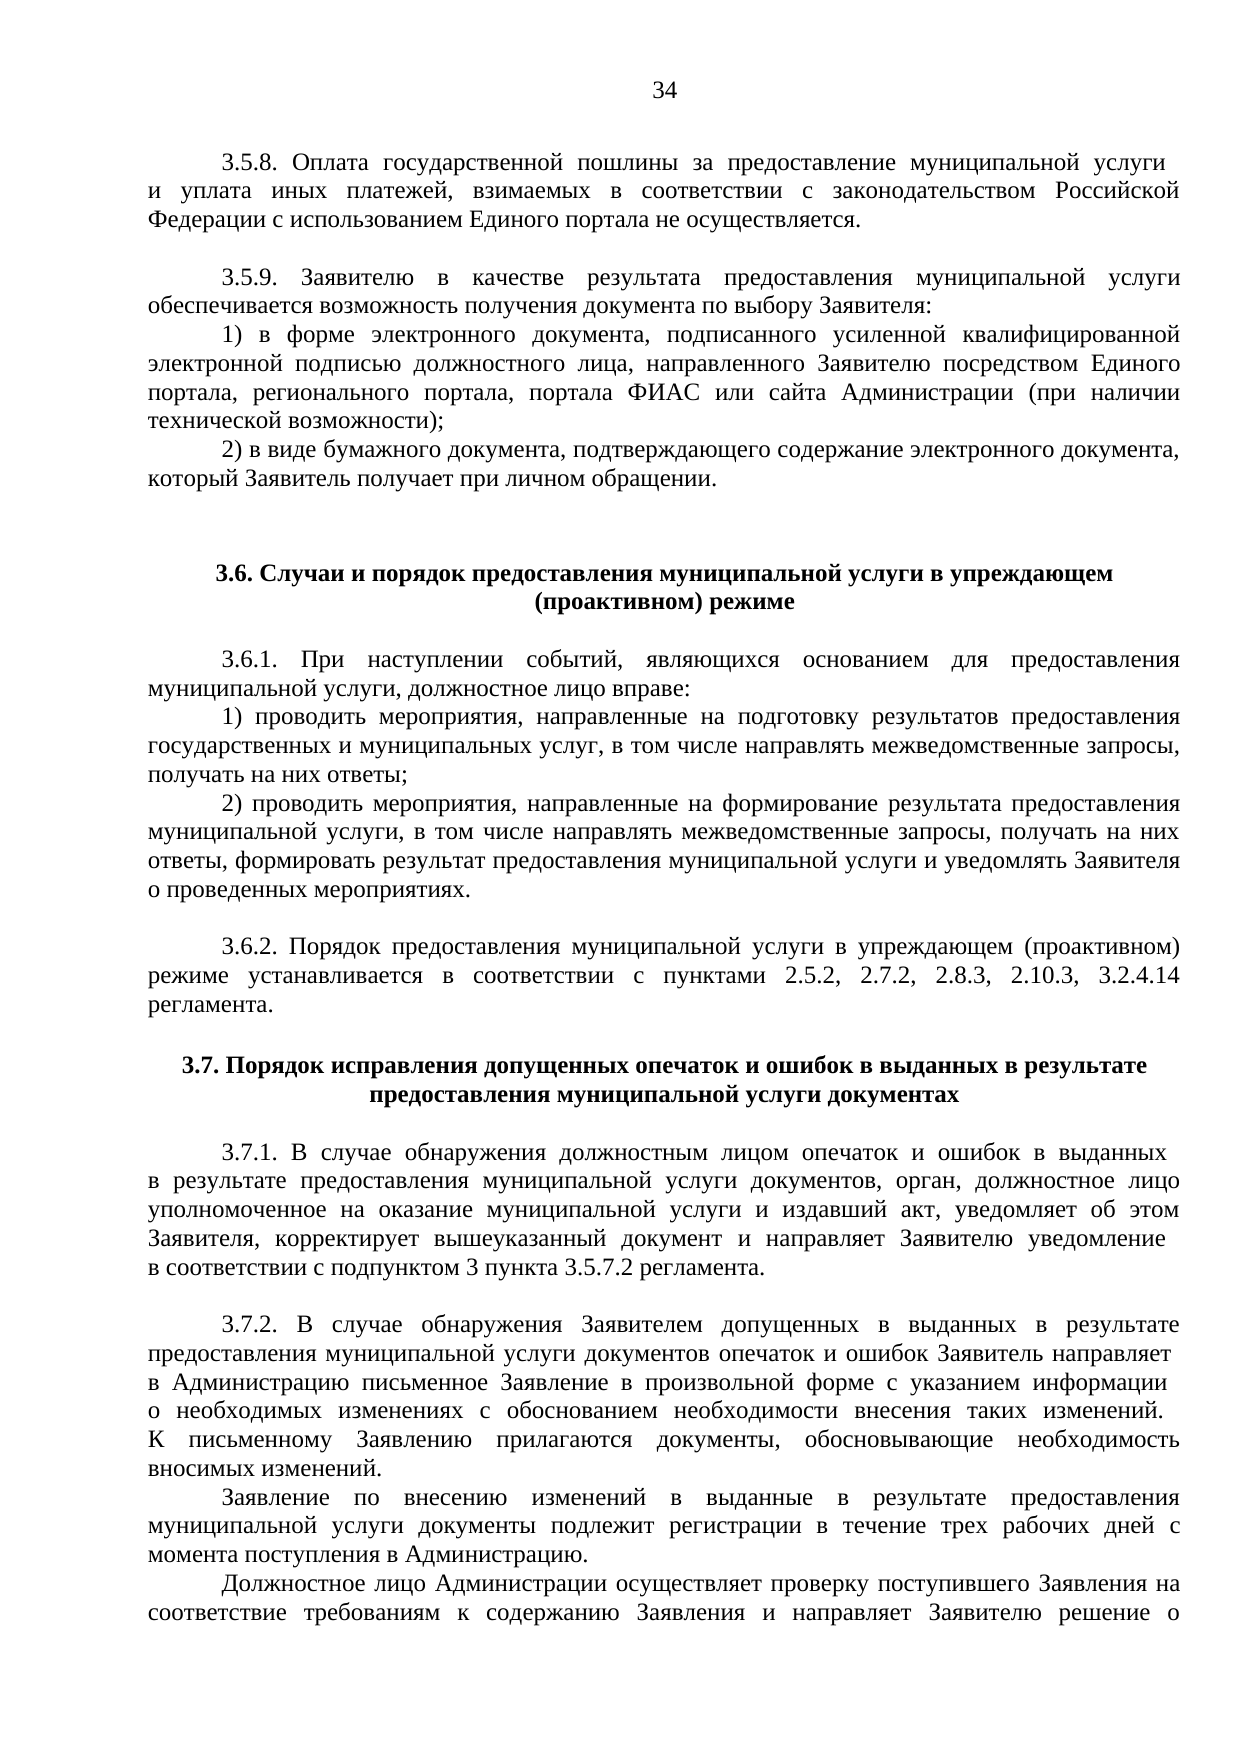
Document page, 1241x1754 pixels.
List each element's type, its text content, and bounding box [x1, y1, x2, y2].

text 3.7.2. В случае обнаружения Заявителем допущенных в выданных в результате предоставления муниципальной услуги документов опечаток и ошибок Заявитель направляет в Администрацию письменное Заявление в произвольной форме с указанием информации о необходимых изменениях с обоснованием необходимости внесения таких изменений. К письменному Заявлению прилагаются документы, обосновывающие необходимость вносимых изменений. [148, 1309, 1181, 1482]
text 2) в виде бумажного документа, подтверждающего содержание электронного документа, который Заявитель получает при личном обращении. [148, 434, 1181, 492]
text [148, 1568, 1181, 1626]
text 3.6.2. Порядок предоставления муниципальной услуги в упреждающем (проактивном) режиме устанавливается в соответствии с пунктами 2.5.2, 2.7.2, 2.8.3, 2.10.3, 3.2.4.14 регламента. [148, 931, 1181, 1018]
text Заявление по внесению изменений в выданные в результате предоставления муниципальной услуги документы подлежит регистрации в течение трех рабочих дней с момента поступления в Администрацию. [148, 1482, 1181, 1568]
text 3.6.1. При наступлении событий, являющихся основанием для предоставления муниципальной услуги, должностное лицо вправе: [148, 644, 1181, 701]
text 1) в форме электронного документа, подписанного усиленной квалифицированной электронной подписью должностного лица, направленного Заявителю посредством Единого портала, регионального портала, портала ФИАС или сайта Администрации (при наличии технической возможности); [148, 319, 1181, 434]
text 2) проводить мероприятия, направленные на формирование результата предоставления муниципальной услуги, в том числе направлять межведомственные запросы, получать на них ответы, формировать результат предоставления муниципальной услуги и уведомлять Заявителя о проведенных мероприятиях. [148, 788, 1181, 903]
subtitle 3.7. Порядок исправления допущенных опечаток и ошибок в выданных в результате предоставления муниципальной услуги документах [148, 1051, 1181, 1108]
text 3.5.8. Оплата государственной пошлины за предоставление муниципальной услуги и уплата иных платежей, взимаемых в соответствии с законодательством Российской Федерации с использованием Единого портала не осуществляется. [148, 147, 1181, 233]
text 3.7.1. В случае обнаружения должностным лицом опечаток и ошибок в выданных в результате предоставления муниципальной услуги документов, орган, должностное лицо уполномоченное на оказание муниципальной услуги и издавший акт, уведомляет об этом Заявителя, корректирует вышеуказанный документ и направляет Заявителю уведомление в соответствии с подпунктом 3 пункта 3.5.7.2 регламента. [148, 1137, 1181, 1281]
subtitle 3.6. Случаи и порядок предоставления муниципальной услуги в упреждающем (проактивном) режиме [148, 558, 1181, 615]
text 1) проводить мероприятия, направленные на подготовку результатов предоставления государственных и муниципальных услуг, в том числе направлять межведомственные запросы, получать на них ответы; [148, 701, 1181, 788]
text 3.5.9. Заявителю в качестве результата предоставления муниципальной услуги обеспечивается возможность получения документа по выбору Заявителя: [148, 262, 1181, 319]
